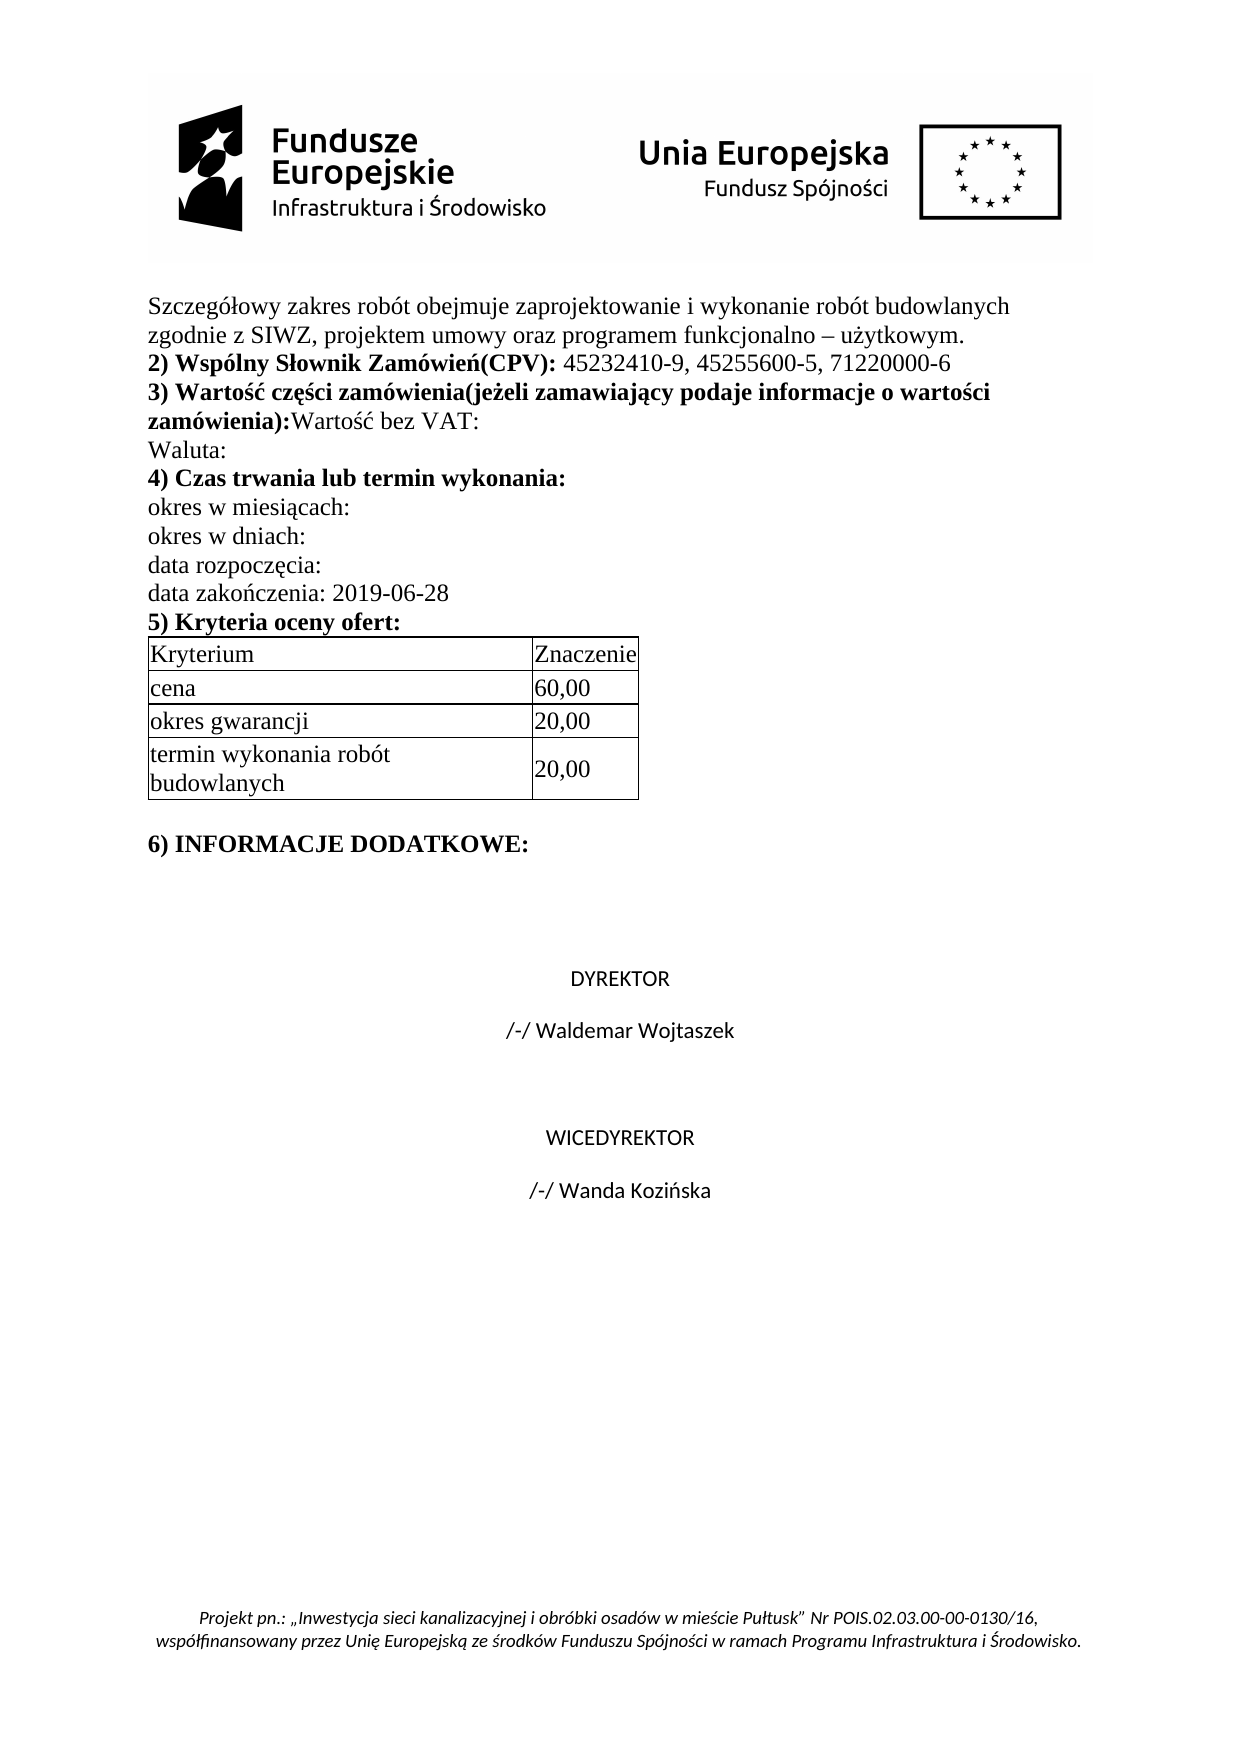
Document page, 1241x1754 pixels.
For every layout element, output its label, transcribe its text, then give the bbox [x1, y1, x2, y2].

picture [147, 73, 1093, 263]
table_cell 60,00 [533, 671, 638, 703]
table_header Znaczenie [533, 638, 638, 669]
table_cell termin wykonania robót budowlanych [149, 738, 532, 798]
table_cell 20,00 [533, 738, 638, 798]
text DYREKTOR [148, 964, 1093, 992]
text WICEDYREKTOR [148, 1123, 1093, 1151]
table_cell cena [149, 671, 532, 703]
table_cell okres gwarancji [149, 705, 532, 736]
text /-/ Wanda Kozińska [148, 1176, 1093, 1204]
text /-/ Waldemar Wojtaszek [148, 1017, 1093, 1045]
table_header Kryterium [149, 638, 532, 669]
table_cell 20,00 [533, 705, 638, 736]
text 6) INFORMACJE DODATKOWE: [148, 800, 1093, 886]
